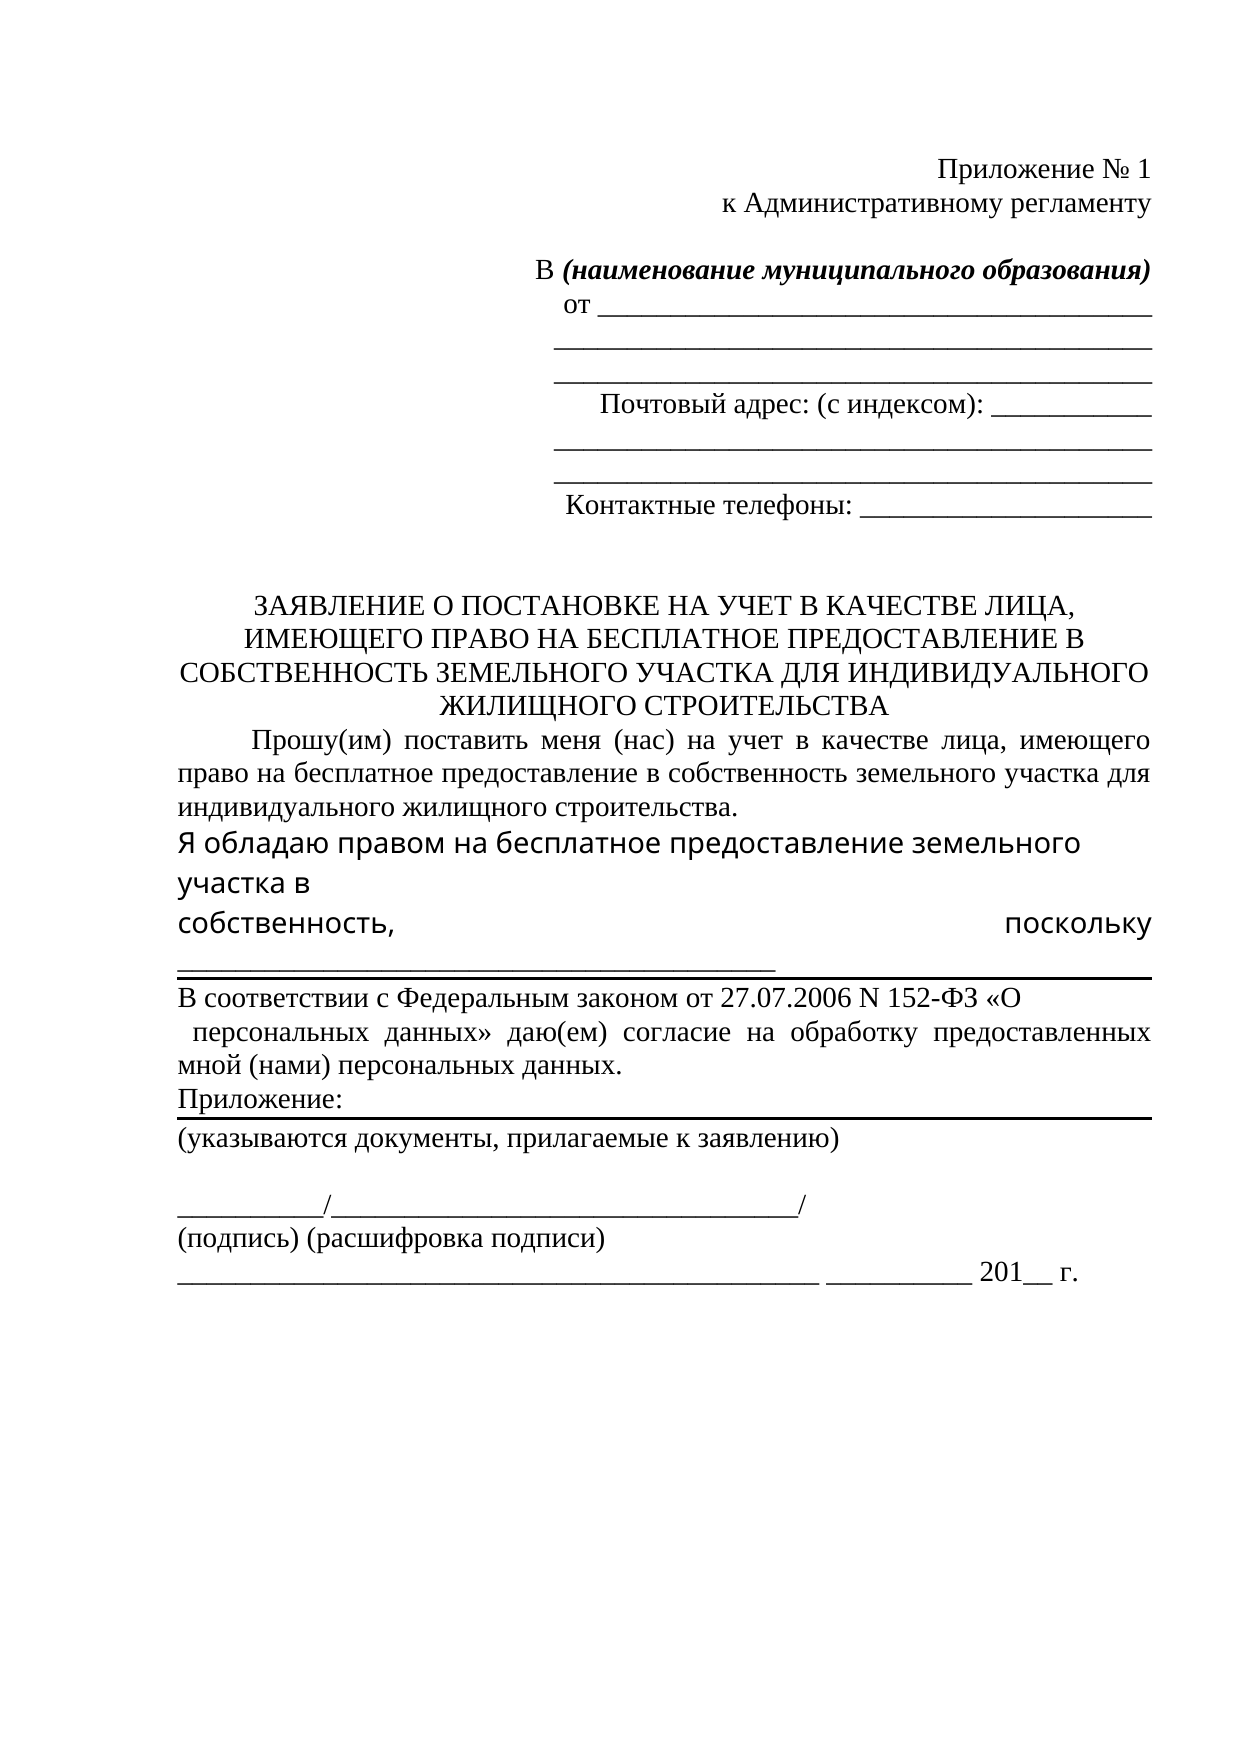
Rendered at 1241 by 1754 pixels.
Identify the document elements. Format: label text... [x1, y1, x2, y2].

text Приложение: [177, 1081, 1152, 1117]
text _________________________________________ [177, 420, 1152, 453]
text Приложение № 1 [177, 152, 1152, 185]
text _________________________________________ [177, 353, 1152, 386]
text Прошу(им) поставить меня (нас) на учет в качестве лица, имеющего право на бесплатное предоставление в собственность земельного участка для индивидуального жилищного строительства. [177, 722, 1152, 822]
text к Административному регламенту [177, 185, 1152, 219]
text В (наименование муниципального образования) [177, 252, 1152, 286]
text Почтовый адрес: (с индексом): ___________ [177, 386, 1152, 420]
text Контактные телефоны: ____________________ [177, 487, 1152, 521]
text __________/________________________________/ [177, 1187, 1152, 1220]
text ____________________________________________ __________ 201__ г. [177, 1254, 1152, 1287]
text собственность, поскольку _________________________________________ [177, 902, 1152, 977]
text _________________________________________ [177, 453, 1152, 487]
text от ______________________________________ [177, 286, 1152, 319]
text В соответствии с Федеральным законом от 27.07.2006 N 152-ФЗ «О [177, 980, 1152, 1014]
text _________________________________________ [177, 319, 1152, 353]
text Я обладаю правом на бесплатное предоставление земельного участка в [177, 822, 1152, 902]
text персональных данных» даю(ем) согласие на обработку предоставленных мной (нами) персональных данных. [177, 1014, 1152, 1081]
text ЗАЯВЛЕНИЕ О ПОСТАНОВКЕ НА УЧЕТ В КАЧЕСТВЕ ЛИЦА, ИМЕЮЩЕГО ПРАВО НА БЕСПЛАТНОЕ ПРЕДОСТАВЛЕНИЕ В СОБСТВЕННОСТЬ ЗЕМЕЛЬНОГО УЧАСТКА ДЛЯ ИНДИВИДУАЛЬНОГО ЖИЛИЩНОГО СТРОИТЕЛЬСТВА [177, 588, 1152, 722]
text (подпись) (расшифровка подписи) [177, 1220, 1152, 1254]
text (указываются документы, прилагаемые к заявлению) [177, 1120, 1152, 1153]
